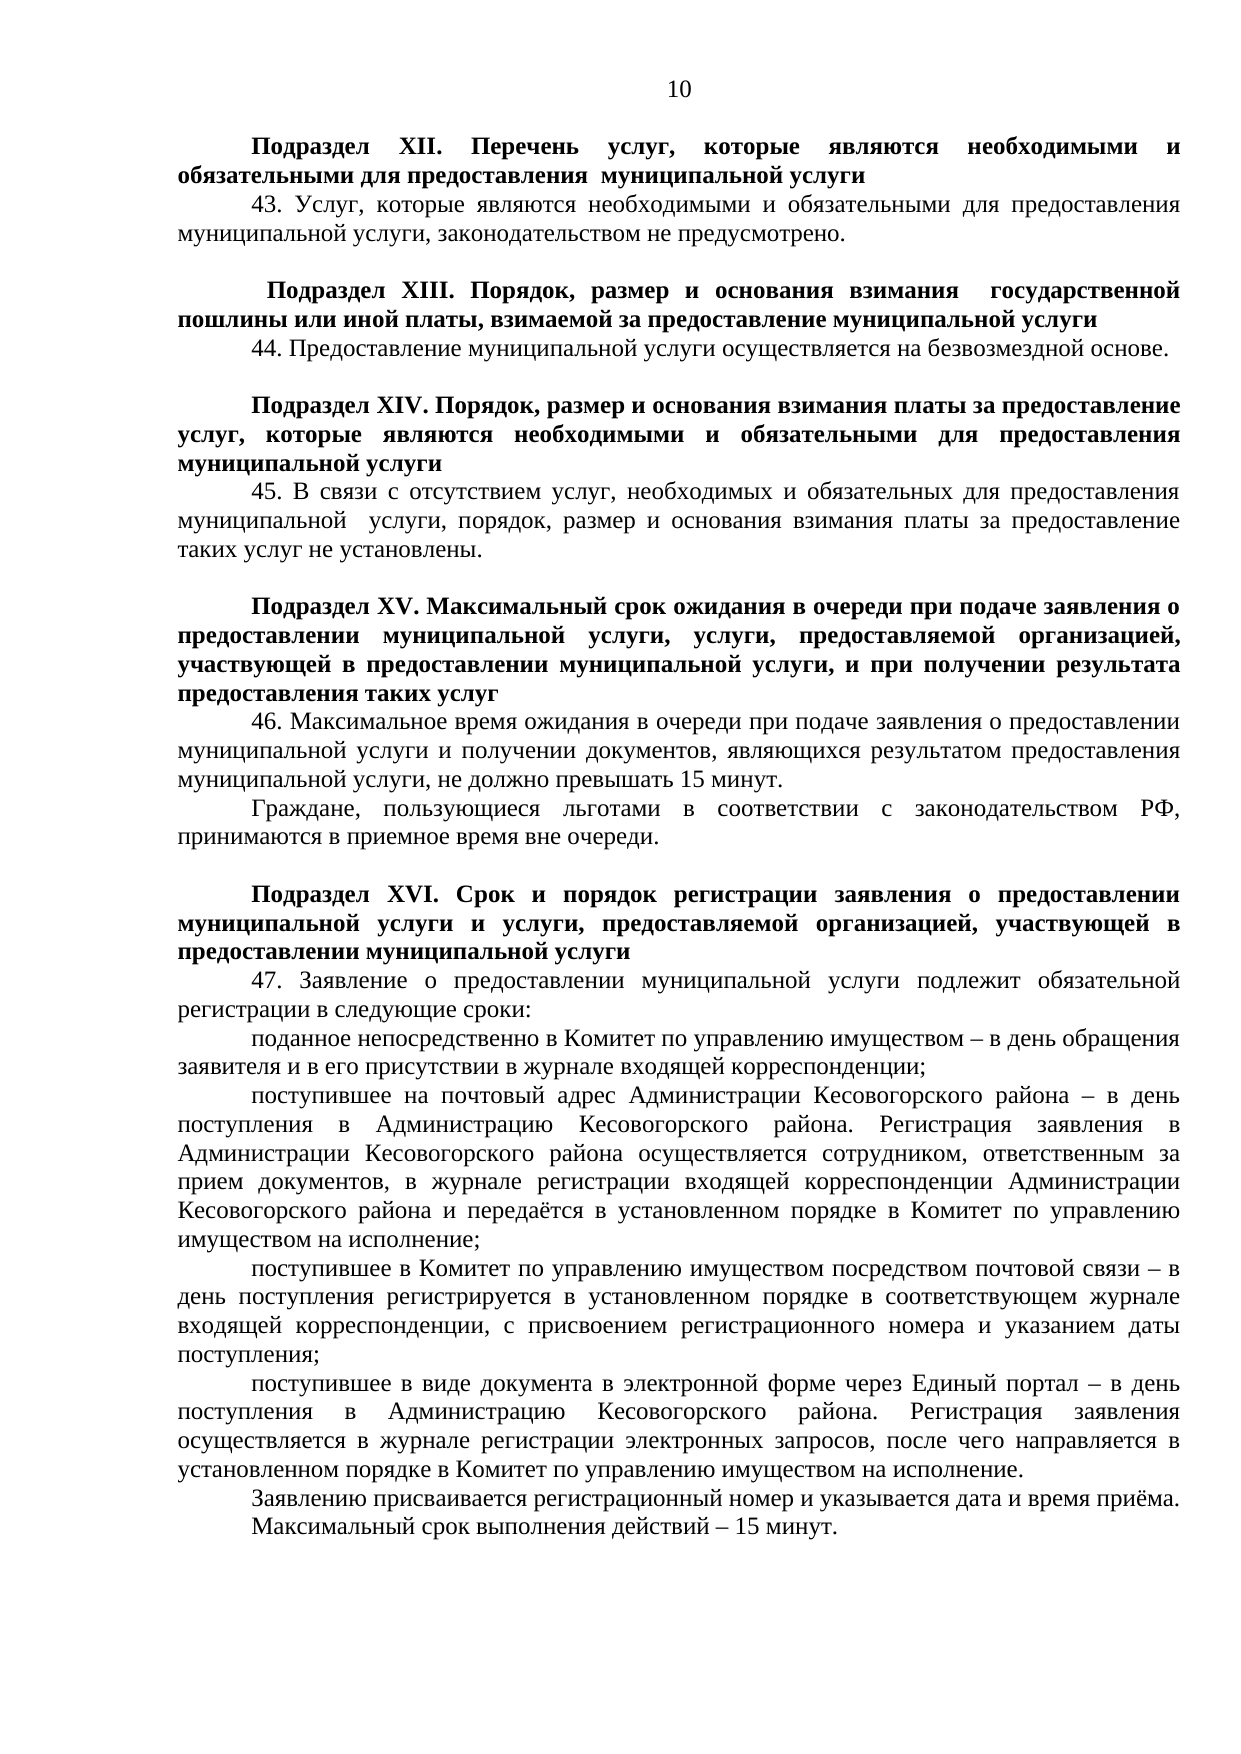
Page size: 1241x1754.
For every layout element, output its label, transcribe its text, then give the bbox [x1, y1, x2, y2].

text Граждане, пользующиеся льготами в соответствии с законодательством РФ, принимаются в приемное время вне очереди. [177, 793, 1181, 850]
subtitle Подраздел XIII. Порядок, размер и основания взимания государственной пошлины или иной платы, взимаемой за предоставление муниципальной услуги [177, 275, 1181, 333]
subtitle Подраздел XII. Перечень услуг, которые являются необходимыми и обязательными для предоставления муниципальной услуги [177, 131, 1181, 189]
text Заявлению присваивается регистрационный номер и указывается дата и время приёма. [177, 1483, 1181, 1511]
text Подраздел XVI. Срок и порядок регистрации заявления о предоставлении муниципальной услуги и услуги, предоставляемой организацией, участвующей в предоставлении муниципальной услуги [177, 879, 1181, 965]
text поданное непосредственно в Комитет по управлению имуществом – в день обращения заявителя и в его присутствии в журнале входящей корреспонденции; [177, 1023, 1181, 1080]
text Максимальный срок выполнения действий – 15 минут. [177, 1511, 1181, 1540]
text 44. Предоставление муниципальной услуги осуществляется на безвозмездной основе. [177, 333, 1181, 361]
text поступившее в Комитет по управлению имуществом посредством почтовой связи – в день поступления регистрируется в установленном порядке в соответствующем журнале входящей корреспонденции, с присвоением регистрационного номера и указанием даты поступления; [177, 1253, 1181, 1368]
text поступившее на почтовый адрес Администрации Кесовогорского района – в день поступления в Администрацию Кесовогорского района. Регистрация заявления в Администрации Кесовогорского района осуществляется сотрудником, ответственным за прием документов, в журнале регистрации входящей корреспонденции Администрации Кесовогорского района и передаётся в установленном порядке в Комитет по управлению имуществом на исполнение; [177, 1080, 1181, 1253]
text 43. Услуг, которые являются необходимыми и обязательными для предоставления муниципальной услуги, законодательством не предусмотрено. [177, 189, 1181, 246]
text 45. В связи с отсутствием услуг, необходимых и обязательных для предоставления муниципальной услуги, порядок, размер и основания взимания платы за предоставление таких услуг не установлены. [177, 476, 1181, 563]
text Подраздел XV. Максимальный срок ожидания в очереди при подаче заявления о предоставлении муниципальной услуги, услуги, предоставляемой организацией, участвующей в предоставлении муниципальной услуги, и при получении результата предоставления таких услуг [177, 591, 1181, 706]
text поступившее в виде документа в электронной форме через Единый портал – в день поступления в Администрацию Кесовогорского района. Регистрация заявления осуществляется в журнале регистрации электронных запросов, после чего направляется в установленном порядке в Комитет по управлению имуществом на исполнение. [177, 1368, 1181, 1483]
subtitle Подраздел XIV. Порядок, размер и основания взимания платы за предоставление услуг, которые являются необходимыми и обязательными для предоставления муниципальной услуги [177, 390, 1181, 476]
text 46. Максимальное время ожидания в очереди при подаче заявления о предоставлении муниципальной услуги и получении документов, являющихся результатом предоставления муниципальной услуги, не должно превышать 15 минут. [177, 706, 1181, 793]
text 47. Заявление о предоставлении муниципальной услуги подлежит обязательной регистрации в следующие сроки: [177, 965, 1181, 1023]
